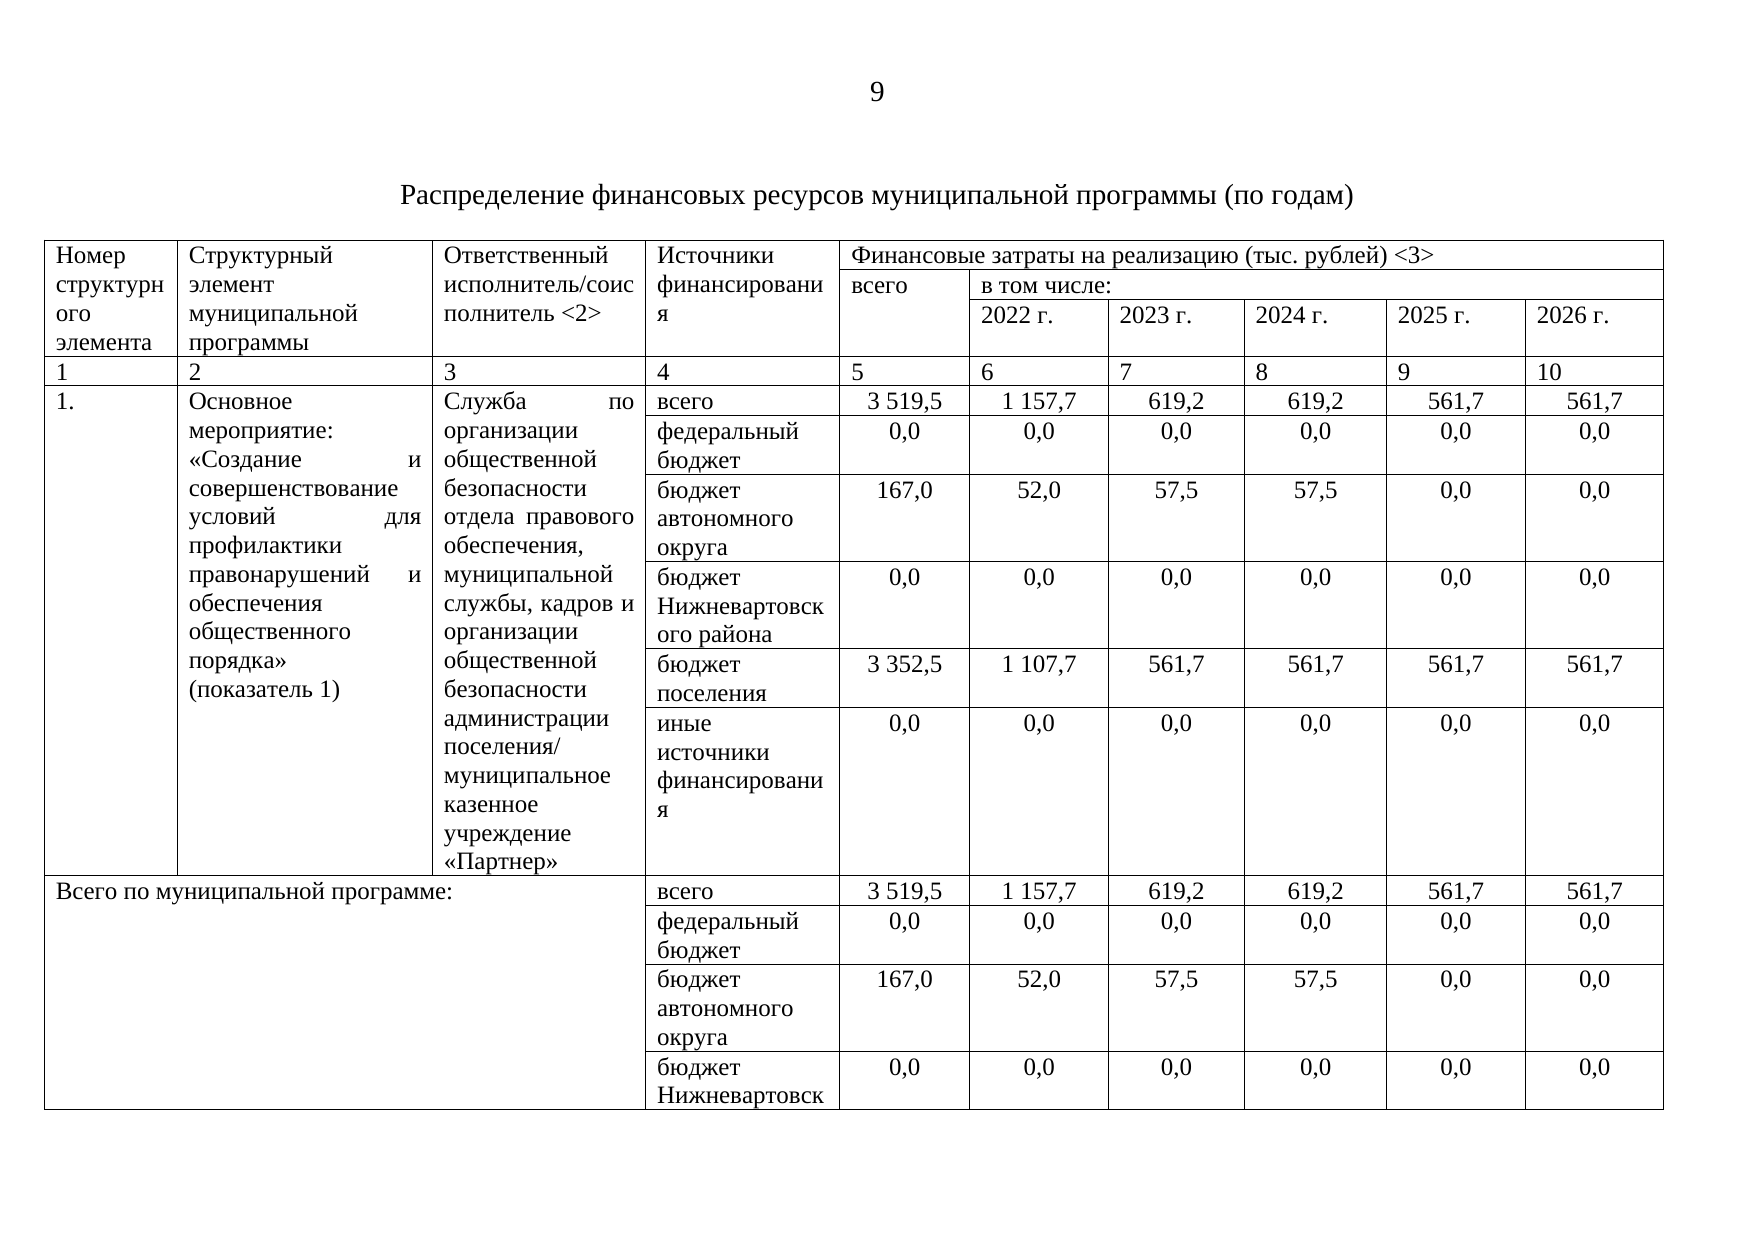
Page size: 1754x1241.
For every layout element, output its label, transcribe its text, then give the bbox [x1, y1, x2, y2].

table_header Финансовые затраты на реализацию (тыс. рублей) <3> [840, 241, 1663, 269]
table_cell 619,2 [1109, 386, 1244, 415]
table_cell 0,0 [1387, 906, 1525, 963]
table_cell Всего по муниципальной программе: [45, 876, 645, 1109]
table_cell 561,7 [1387, 876, 1525, 905]
table_cell 561,7 [1109, 649, 1244, 707]
table_cell 0,0 [970, 416, 1108, 474]
table_cell 1. [45, 386, 177, 875]
table_cell федеральный бюджет [646, 416, 839, 474]
table_cell 0,0 [1109, 1052, 1244, 1109]
table_cell 1 157,7 [970, 386, 1108, 415]
table_cell 0,0 [1245, 562, 1386, 648]
table_cell 619,2 [1245, 876, 1386, 905]
table_cell бюджет автономного округа [646, 475, 839, 561]
table_cell иные источники финансирования [646, 708, 839, 875]
table_cell 2023 г. [1109, 300, 1244, 356]
table_cell 57,5 [1109, 475, 1244, 561]
table_cell всего [646, 386, 839, 415]
table_cell 0,0 [1245, 906, 1386, 963]
table_cell 3 519,5 [840, 386, 969, 415]
table_cell 52,0 [970, 475, 1108, 561]
table_cell 561,7 [1387, 649, 1525, 707]
table_cell бюджет поселения [646, 649, 839, 707]
table_cell 0,0 [1109, 708, 1244, 875]
table_cell 0,0 [970, 1052, 1108, 1109]
table_cell 7 [1109, 357, 1244, 385]
table_header Номер структурного элемента [45, 241, 177, 356]
table_cell 561,7 [1526, 876, 1663, 905]
table_cell 6 [970, 357, 1108, 385]
table_cell 561,7 [1387, 386, 1525, 415]
table_cell 57,5 [1109, 965, 1244, 1051]
table_cell 0,0 [840, 562, 969, 648]
table_cell 0,0 [1387, 416, 1525, 474]
table_cell 0,0 [1245, 708, 1386, 875]
table_cell 0,0 [1387, 965, 1525, 1051]
table_cell 0,0 [840, 906, 969, 963]
table_cell 0,0 [970, 562, 1108, 648]
table_cell 5 [840, 357, 969, 385]
table_cell 0,0 [840, 708, 969, 875]
table_header Источники финансирования [646, 241, 839, 356]
table_cell федеральный бюджет [646, 906, 839, 963]
table_cell бюджет Нижневартовского района [646, 562, 839, 648]
table_cell 2 [178, 357, 432, 385]
table_cell 0,0 [1387, 475, 1525, 561]
table_cell 0,0 [840, 1052, 969, 1109]
table_cell всего [840, 270, 969, 356]
table_cell 2025 г. [1387, 300, 1525, 356]
table_cell 57,5 [1245, 475, 1386, 561]
table_cell 2024 г. [1245, 300, 1386, 356]
table_cell 10 [1526, 357, 1663, 385]
table_header Ответственный исполнитель/соисполнитель <2> [433, 241, 645, 356]
table_cell 0,0 [1526, 1052, 1663, 1109]
table_cell 3 [433, 357, 645, 385]
table_cell 1 107,7 [970, 649, 1108, 707]
table_cell 0,0 [1109, 906, 1244, 963]
table_cell 0,0 [1245, 416, 1386, 474]
table_cell 0,0 [970, 906, 1108, 963]
table_cell 3 519,5 [840, 876, 969, 905]
table_cell Основное мероприятие: «Создание и совершенствование условий для профилактики правонарушений и обеспечения общественного порядка» (показатель 1) [178, 386, 432, 875]
table_cell в том числе: [970, 270, 1663, 299]
table_cell 0,0 [1526, 906, 1663, 963]
table_cell всего [646, 876, 839, 905]
table_cell 2026 г. [1526, 300, 1663, 356]
table_cell 57,5 [1245, 965, 1386, 1051]
table_cell 0,0 [970, 708, 1108, 875]
table_cell 619,2 [1245, 386, 1386, 415]
table_cell 0,0 [1526, 475, 1663, 561]
table_cell 167,0 [840, 965, 969, 1051]
table_cell 0,0 [1526, 562, 1663, 648]
table_cell 0,0 [1109, 416, 1244, 474]
text Распределение финансовых ресурсов муниципальной программы (по годам) [59, 177, 1695, 211]
table_cell 561,7 [1245, 649, 1386, 707]
table_header Структурный элемент муниципальной программы [178, 241, 432, 356]
table_cell 0,0 [1387, 1052, 1525, 1109]
table_cell 0,0 [1526, 708, 1663, 875]
table_cell 561,7 [1526, 649, 1663, 707]
table_cell 52,0 [970, 965, 1108, 1051]
table_cell 0,0 [1526, 416, 1663, 474]
table_cell 619,2 [1109, 876, 1244, 905]
table_cell 8 [1245, 357, 1386, 385]
table_cell 167,0 [840, 475, 969, 561]
table_cell 1 157,7 [970, 876, 1108, 905]
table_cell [646, 1052, 839, 1109]
table_cell Служба по организации общественной безопасности отдела правового обеспечения, муниципальной службы, кадров и организации общественной безопасности администрации поселения/ муниципальное казенное учреждение «Партнер» [433, 386, 645, 875]
table_cell 9 [1387, 357, 1525, 385]
table_cell бюджет автономного округа [646, 965, 839, 1051]
table_cell 2022 г. [970, 300, 1108, 356]
table_cell 1 [45, 357, 177, 385]
table_cell 0,0 [1387, 708, 1525, 875]
table_cell 0,0 [840, 416, 969, 474]
table_cell 561,7 [1526, 386, 1663, 415]
table_cell 3 352,5 [840, 649, 969, 707]
table_cell 0,0 [1245, 1052, 1386, 1109]
table_cell 0,0 [1109, 562, 1244, 648]
table_cell 4 [646, 357, 839, 385]
table_cell 0,0 [1526, 965, 1663, 1051]
table_cell 0,0 [1387, 562, 1525, 648]
